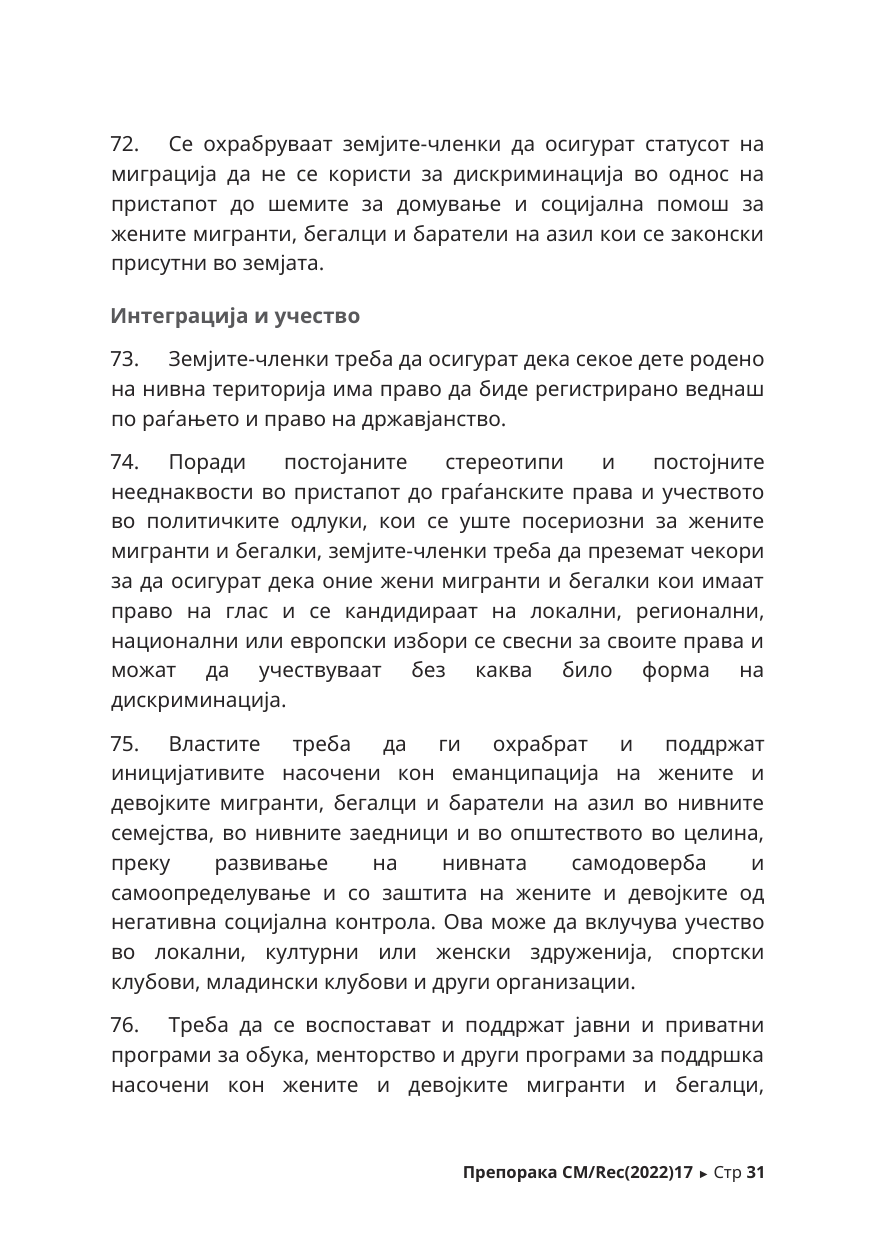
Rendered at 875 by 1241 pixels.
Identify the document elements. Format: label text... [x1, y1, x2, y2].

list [110, 1010, 765, 1098]
subtitle Интеграција и учество [110, 301, 408, 329]
list Земјите-членки треба да осигурат дека секое дете родено на нивна територија има право да биде регистрирано веднаш по раѓањето и право на државјанство. [110, 344, 765, 432]
list Властите треба да ги охрабрат и поддржат иницијативите насочени кон еманципација на жените и девојките мигранти, бегалци и баратели на азил во нивните семејства, во нивните заедници и во општеството во целина, преку развивање на нивната самодоверба и самоопределување и со заштита на жените и девојките од негативна социјална контрола. Ова може да вклучува учество во локални, културни или женски здруженија, спортски клубови, младински клубови и други организации. [110, 729, 765, 995]
list Се охрабруваат земјите-членки да осигурат статусот на миграција да не се користи за дискриминација во однос на пристапот до шемите за домување и социјална помош за жените мигранти, бегалци и баратели на азил кои се законски присутни во земјата. [110, 129, 765, 277]
list Поради постојаните стереотипи и постојните нееднаквости во пристапот до граѓанските права и учеството во политичките одлуки, кои се уште посериозни за жените мигранти и бегалки, земјите-членки треба да преземат чекори за да осигурат дека оние жени мигранти и бегалки кои имаат право на глас и се кандидираат на локални, регионални, национални или европски избори се свесни за своите права и можат да учествуваат без каква било форма на дискриминација. [110, 447, 765, 714]
